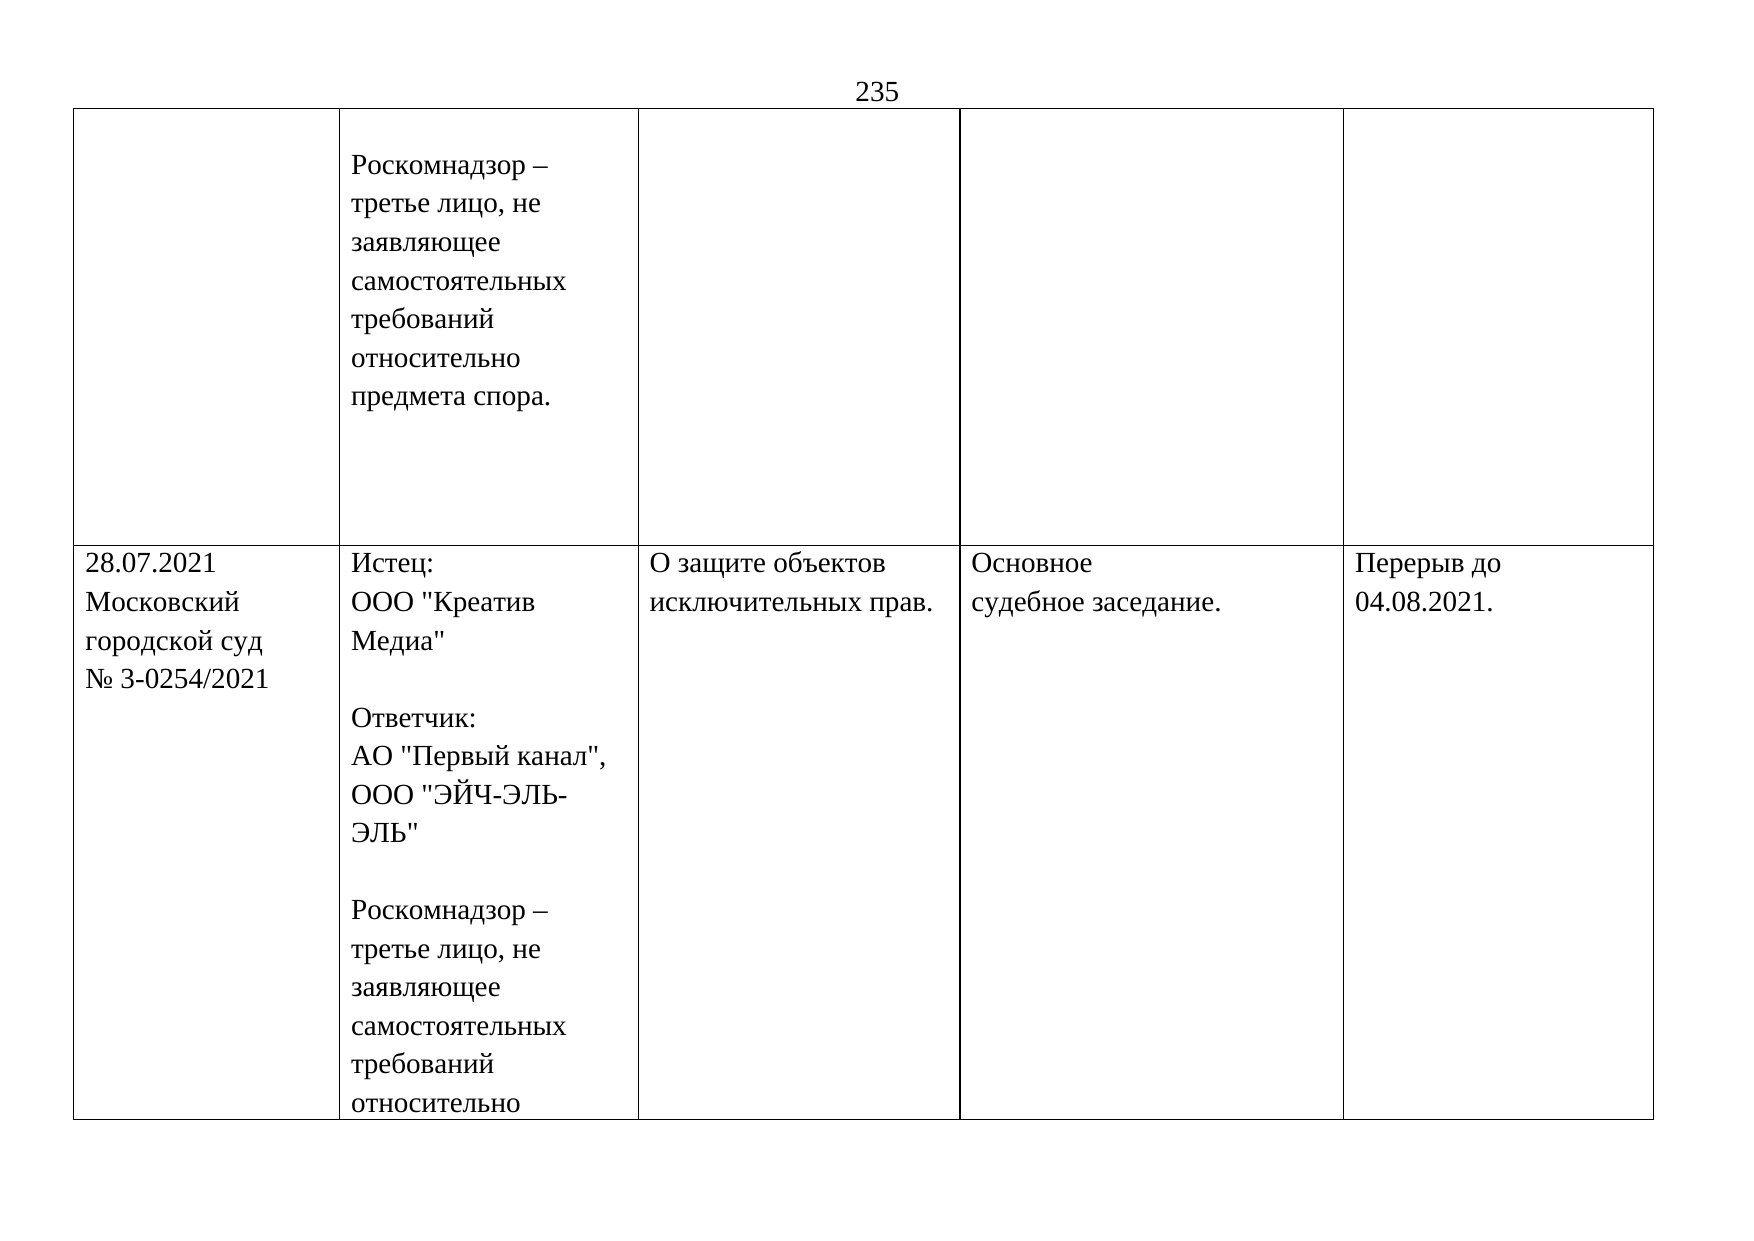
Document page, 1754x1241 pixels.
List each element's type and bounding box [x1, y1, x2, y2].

table_cell [340, 546, 638, 1119]
table_cell [1344, 109, 1653, 544]
table_cell [340, 109, 638, 544]
table_cell [639, 109, 959, 544]
table_cell [74, 109, 339, 544]
table_cell [961, 546, 1343, 1119]
table_cell [961, 109, 1343, 544]
table_cell [74, 546, 339, 1119]
table_cell [639, 546, 959, 1119]
table_cell [1344, 546, 1653, 1119]
